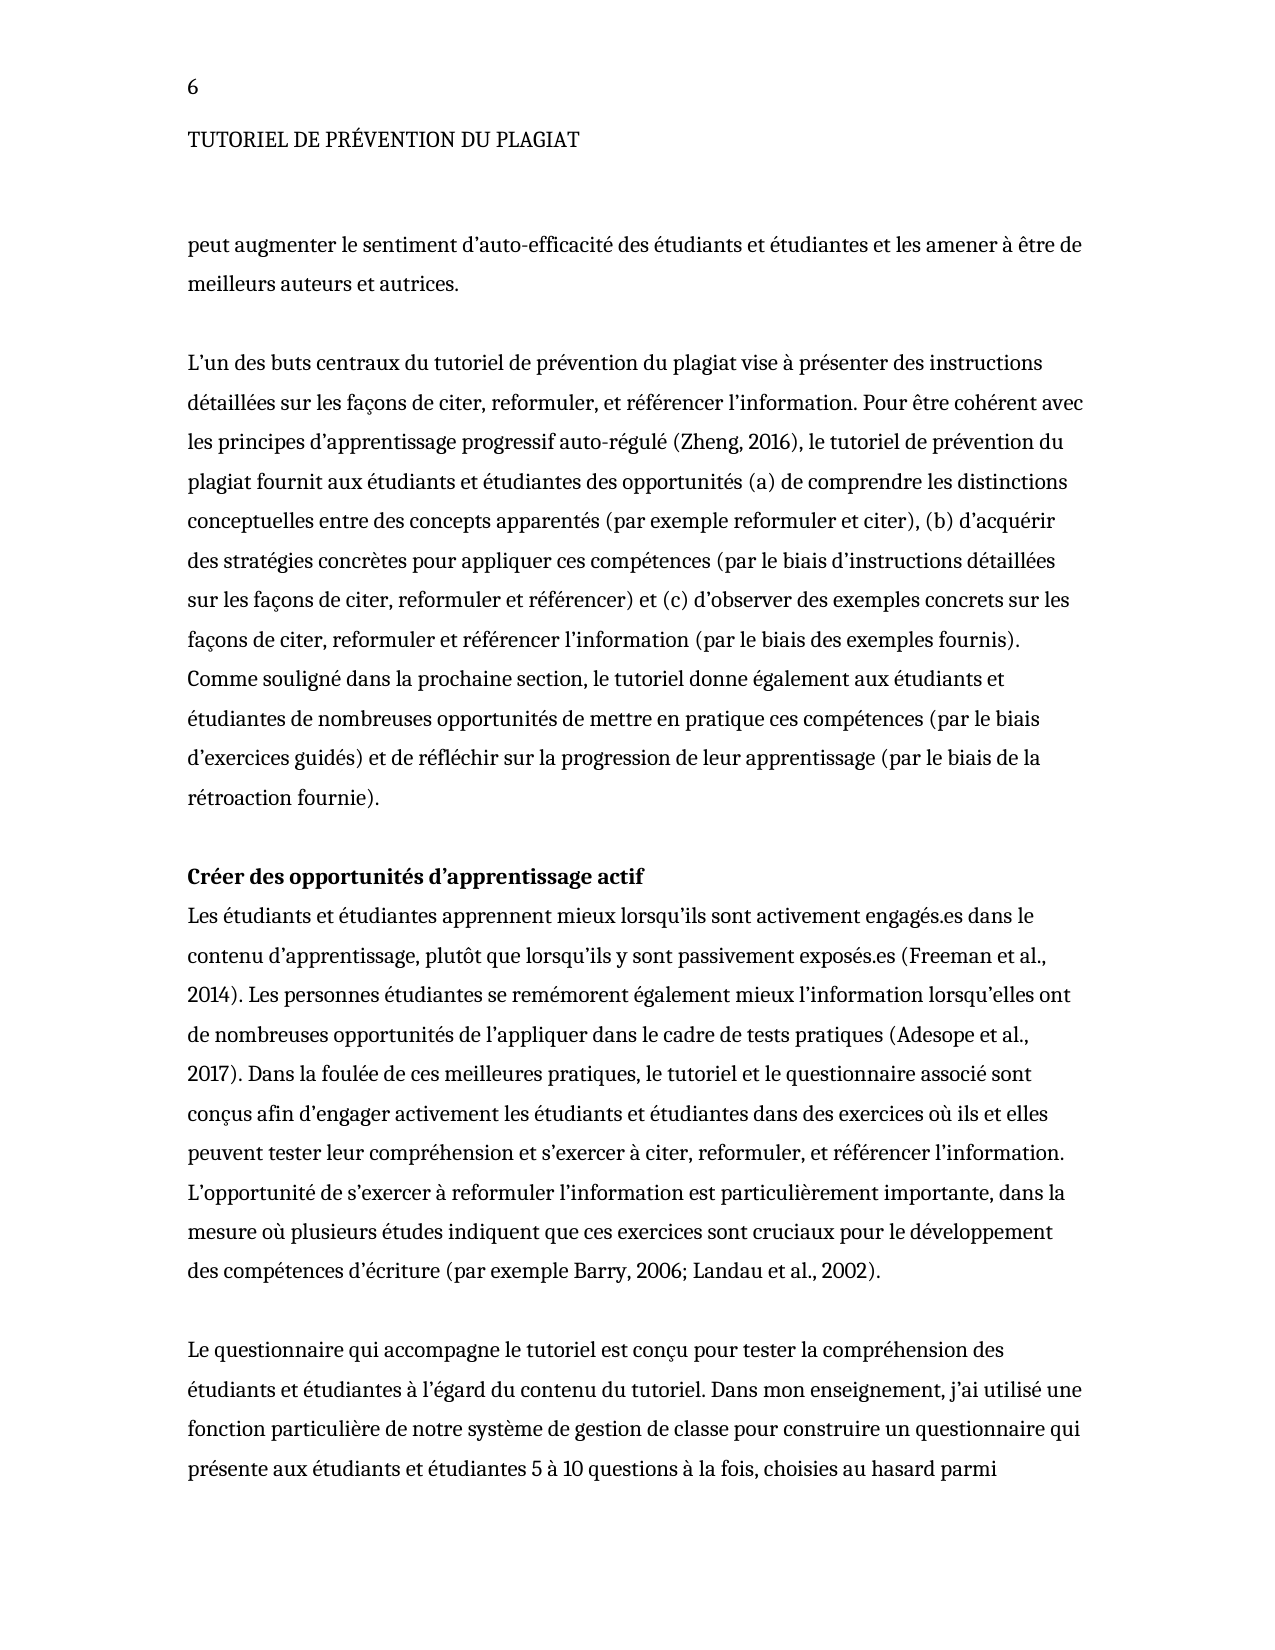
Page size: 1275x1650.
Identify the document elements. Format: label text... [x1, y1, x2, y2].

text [187, 232, 1087, 298]
text L’un des buts centraux du tutoriel de prévention du plagiat vise à présenter des instructions détaillées sur les façons de citer, reformuler, et référencer l’information. Pour être cohérent avec les principes d’apprentissage progressif auto-régulé (Zheng, 2016), le tutoriel de prévention du plagiat fournit aux étudiants et étudiantes des opportunités (a) de comprendre les distinctions conceptuelles entre des concepts apparentés (par exemple reformuler et citer), (b) d’acquérir des stratégies concrètes pour appliquer ces compétences (par le biais d’instructions détaillées sur les façons de citer, reformuler et référencer) et (c) d’observer des exemples concrets sur les façons de citer, reformuler et référencer l’information (par le biais des exemples fournis). Comme souligné dans la prochaine section, le tutoriel donne également aux étudiants et étudiantes de nombreuses opportunités de mettre en pratique ces compétences (par le biais d’exercices guidés) et de réfléchir sur la progression de leur apprentissage (par le biais de la rétroaction fournie). [187, 350, 1087, 811]
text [187, 1337, 1087, 1482]
subtitle Créer des opportunités d’apprentissage actif [187, 863, 1087, 890]
text Les étudiants et étudiantes apprennent mieux lorsqu’ils sont activement engagés.es dans le contenu d’apprentissage, plutôt que lorsqu’ils y sont passivement exposés.es (Freeman et al., 2014). Les personnes étudiantes se remémorent également mieux l’information lorsqu’elles ont de nombreuses opportunités de l’appliquer dans le cadre de tests pratiques (Adesope et al., 2017). Dans la foulée de ces meilleures pratiques, le tutoriel et le questionnaire associé sont conçus afin d’engager activement les étudiants et étudiantes dans des exercices où ils et elles peuvent tester leur compréhension et s’exercer à citer, reformuler, et référencer l’information. L’opportunité de s’exercer à reformuler l’information est particulièrement importante, dans la mesure où plusieurs études indiquent que ces exercices sont cruciaux pour le développement des compétences d’écriture (par exemple Barry, 2006; Landau et al., 2002). [187, 903, 1087, 1284]
